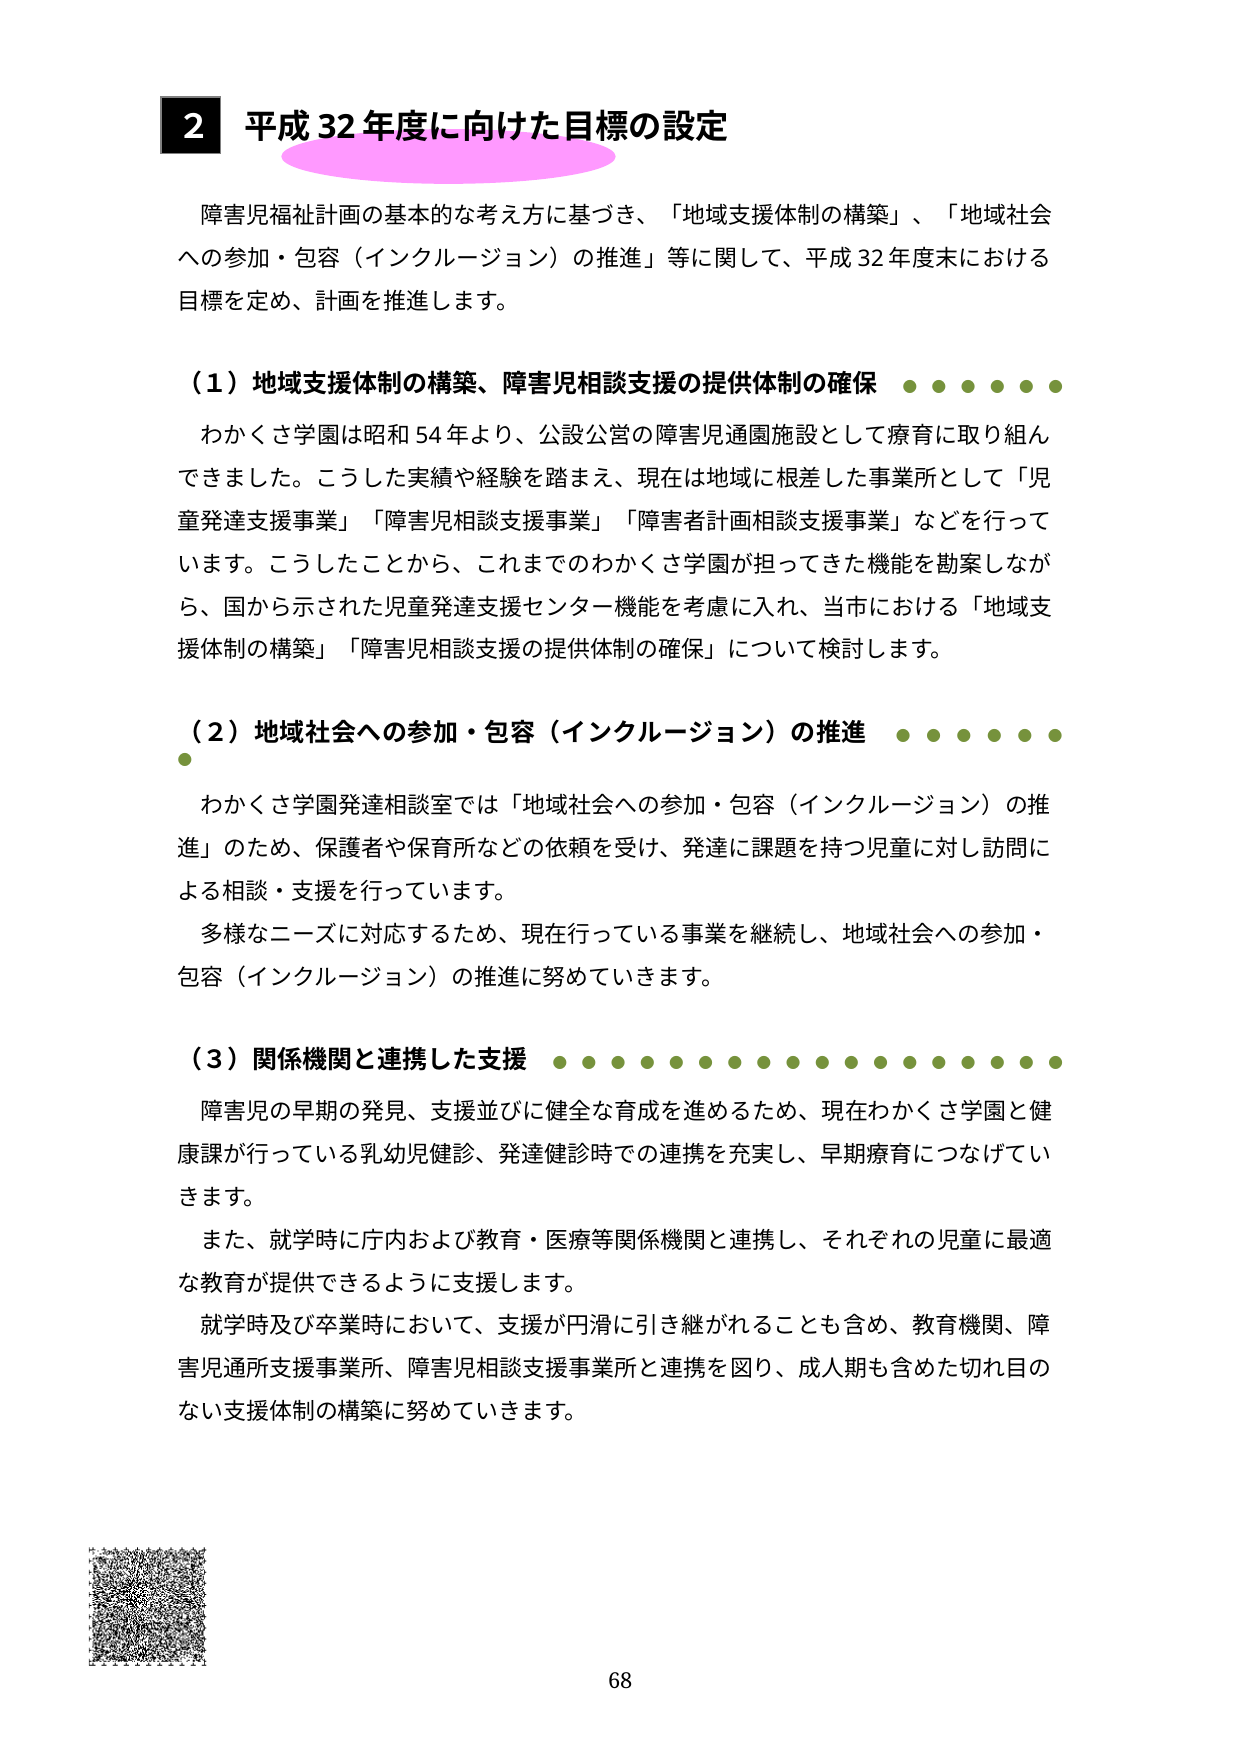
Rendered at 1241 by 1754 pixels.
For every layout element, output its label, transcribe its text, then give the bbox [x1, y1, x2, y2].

subtitle （２）地域社会への参加・包容（インクルージョン）の推進 ● ● ● ● ● ● ● [177, 712, 1063, 769]
picture [88, 1547, 207, 1666]
text 障害児の早期の発見、支援並びに健全な育成を進めるため、現在わかくさ学園と健康課が行っている乳幼児健診、発達健診時での連携を充実し、早期療育につなげていきます。 [177, 1088, 1052, 1217]
text 障害児福祉計画の基本的な考え方に基づき、「地域支援体制の構築」、「地域社会への参加・包容（インクルージョン）の推進」等に関して、平成32年度末における目標を定め、計画を推進します。 [177, 192, 1052, 321]
text また、就学時に庁内および教育・医療等関係機関と連携し、それぞれの児童に最適な教育が提供できるように支援します。 [177, 1217, 1052, 1302]
text 就学時及び卒業時において、支援が円滑に引き継がれることも含め、教育機関、障害児通所支援事業所、障害児相談支援事業所と連携を図り、成人期も含めた切れ目のない支援体制の構築に努めていきます。 [177, 1302, 1052, 1431]
text わかくさ学園は昭和54年より、公設公営の障害児通園施設として療育に取り組んできました。こうした実績や経験を踏まえ、現在は地域に根差した事業所として「児童発達支援事業」「障害児相談支援事業」「障害者計画相談支援事業」などを行っています。こうしたことから、これまでのわかくさ学園が担ってきた機能を勘案しながら、国から示された児童発達支援センター機能を考慮に入れ、当市における「地域支援体制の構築」「障害児相談支援の提供体制の確保」について検討します。 [177, 412, 1052, 669]
text 多様なニーズに対応するため、現在行っている事業を継続し、地域社会への参加・包容（インクルージョン）の推進に努めていきます。 [177, 911, 1052, 996]
text わかくさ学園発達相談室では「地域社会への参加・包容（インクルージョン）の推進」のため、保護者や保育所などの依頼を受け、発達に課題を持つ児童に対し訪問による相談・支援を行っています。 [177, 782, 1052, 911]
subtitle ２ 平成32年度に向けた目標の設定 [177, 97, 1063, 149]
subtitle （１）地域支援体制の構築、障害児相談支援の提供体制の確保 ● ● ● ● ● ● [177, 363, 1063, 400]
subtitle （３）関係機関と連携した支援 ● ● ● ● ● ● ● ● ● ● ● ● ● ● ● ● ● ● [177, 1039, 1063, 1076]
